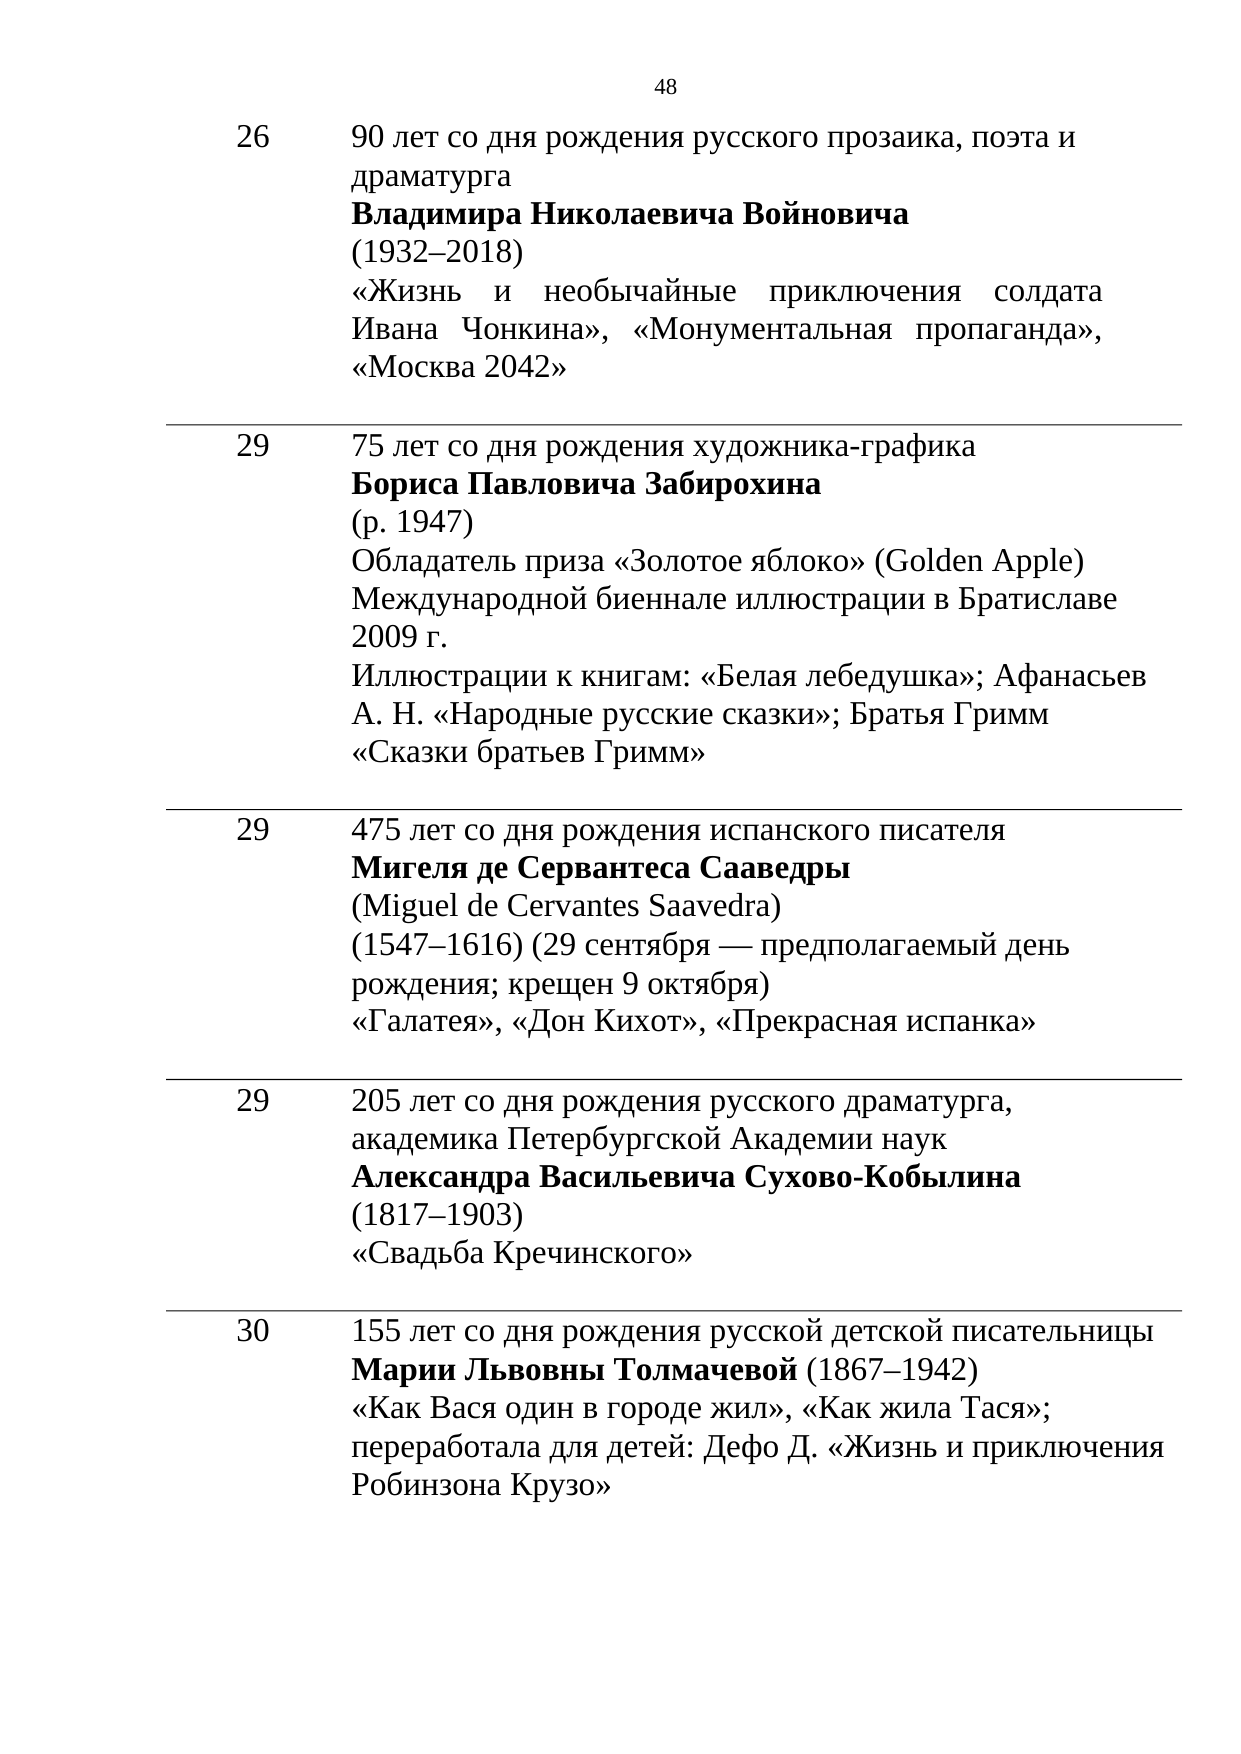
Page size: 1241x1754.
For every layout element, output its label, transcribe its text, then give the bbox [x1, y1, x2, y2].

text «Как Вася один в городе жил», «Как жила Тася»; [351, 1388, 1211, 1426]
text (1932–2018) [351, 232, 1211, 270]
text 29 75 лет со дня рождения художника-графика [236, 422, 1211, 464]
text (р. 1947) [351, 502, 1211, 540]
text (1547–1616) (29 сентября — предполагаемый день рождения; крещен 9 октября) [351, 925, 1072, 1001]
text (Miguel de Cervantes Saavedra) [351, 887, 1211, 924]
subtitle Бориса Павловича Забирохина [351, 464, 1211, 502]
list 205 лет со дня рождения русского драматурга, академика Петербургской Академии наук [236, 1076, 1168, 1157]
text «Сказки братьев Гримм» [351, 732, 1211, 770]
subtitle Мигеля де Сервантеса Сааведры [351, 849, 1211, 887]
subtitle Владимира Николаевича Войновича [351, 194, 1211, 232]
subtitle Александра Васильевича Сухово-Кобылина [351, 1157, 1211, 1195]
list 155 лет со дня рождения русской детской писательницы [236, 1308, 1211, 1349]
text Иллюстрации к книгам: «Белая лебедушка»; Афанасьев А. Н. «Народные русские сказки»; Братья Гримм [351, 655, 1152, 731]
text переработала для детей: Дефо Д. «Жизнь и приключения Робинзона Крузо» [351, 1426, 1211, 1503]
text (1817–1903) [351, 1195, 1211, 1233]
text Обладатель приза «Золотое яблоко» (Golden Apple) Международной биеннале иллюстрации в Братиславе 2009 г. [351, 540, 1120, 655]
text «Свадьба Кречинского» [351, 1233, 1211, 1271]
list 90 лет со дня рождения русского прозаика, поэта и драматурга [236, 117, 1077, 193]
text Марии Львовны Толмачевой (1867–1942) [351, 1349, 1211, 1387]
text «Галатея», «Дон Кихот», «Прекрасная испанка» [351, 1001, 1211, 1039]
text «Жизнь и необычайные приключения солдата Ивана Чонкина», «Монументальная пропаганда», «Москва 2042» [351, 270, 1103, 385]
text 29 475 лет со дня рождения испанского писателя [236, 807, 1211, 848]
